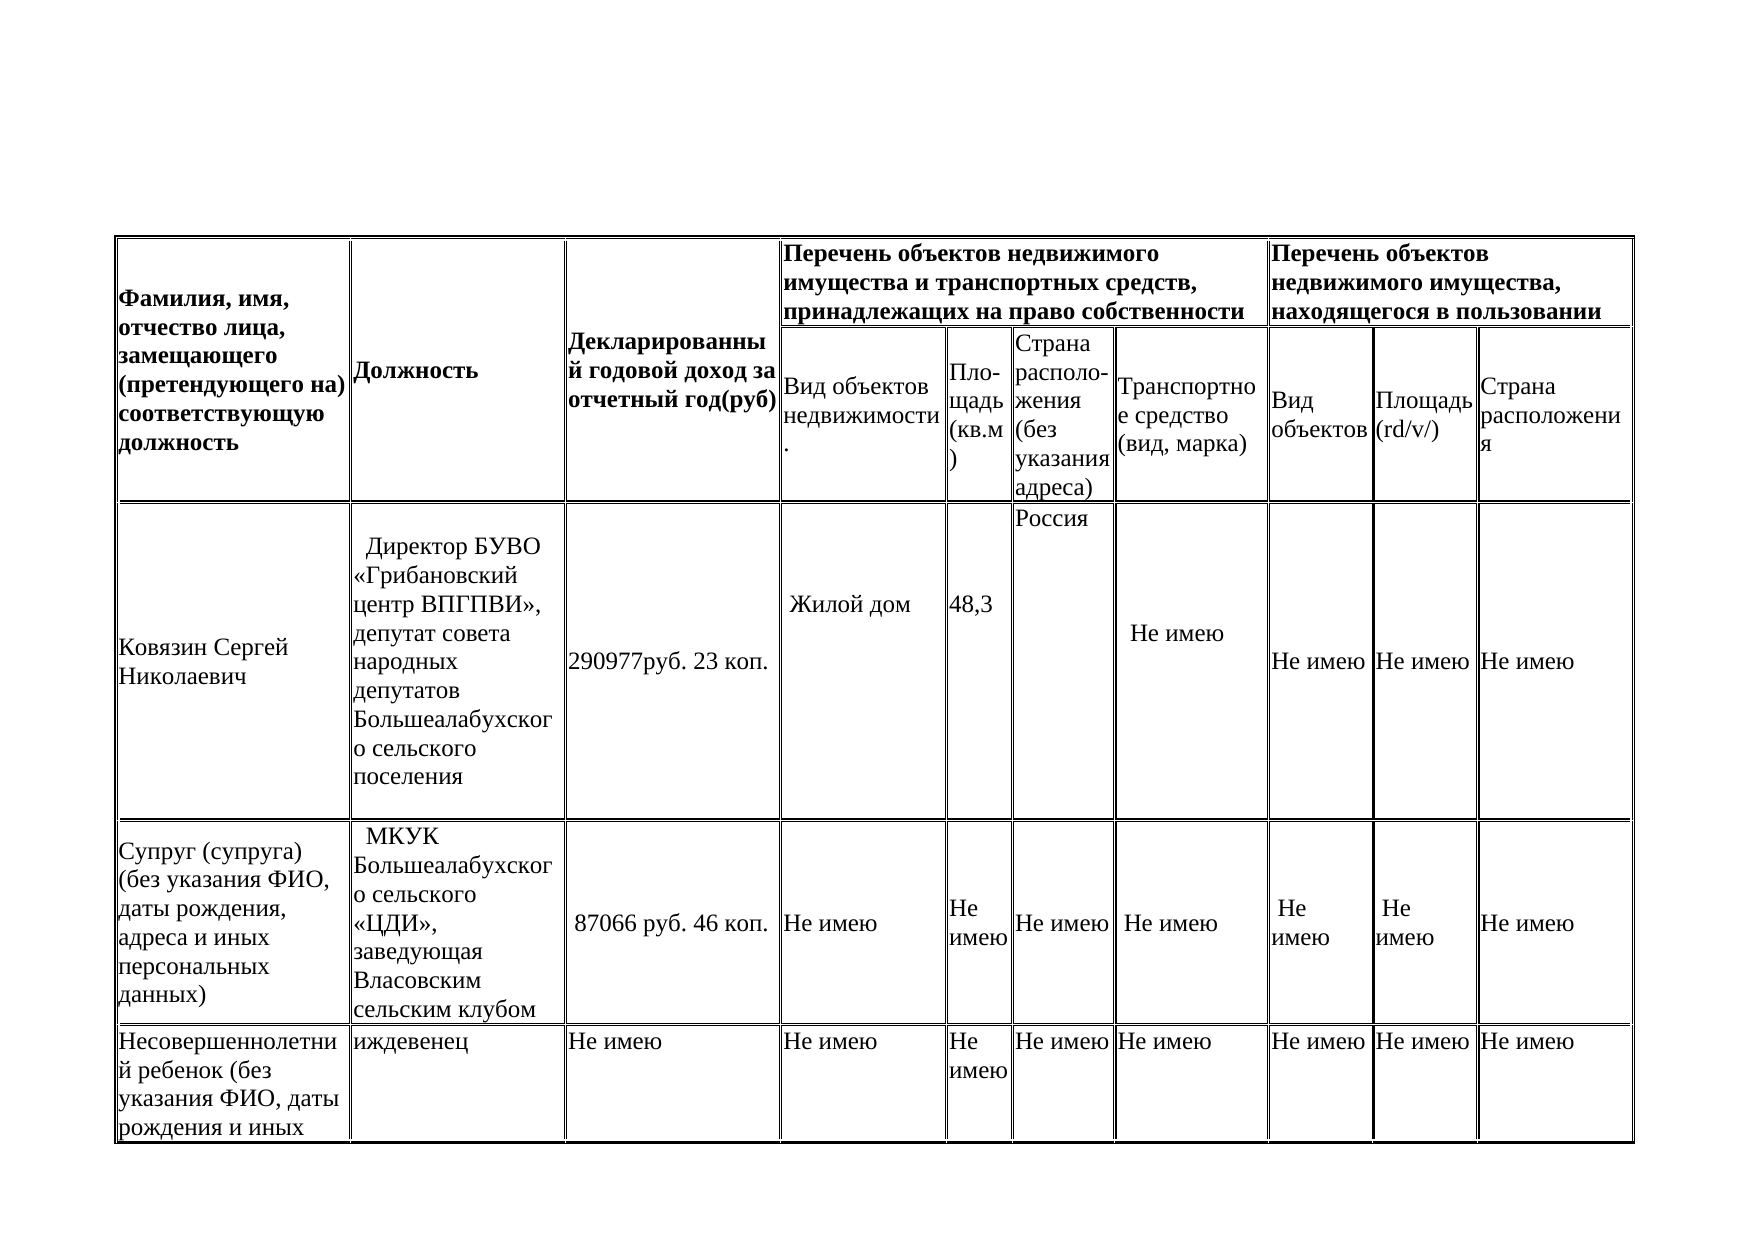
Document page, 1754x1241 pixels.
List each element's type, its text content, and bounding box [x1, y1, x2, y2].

table_cell Не имею [781, 1026, 947, 1141]
table_cell Не имею [1373, 1023, 1478, 1141]
table_cell Не имею [566, 1026, 781, 1141]
table_cell Не имею [1013, 1023, 1115, 1141]
table_cell Директор БУВО «Грибановский центр ВПГПВИ», депутат совета народных депутатов Большеалабухского сельского поселения [352, 504, 564, 818]
table_cell Пло-щадь (кв.м) [948, 328, 1011, 500]
table_cell Не имею [1480, 500, 1632, 818]
table_cell Не имею [1117, 822, 1267, 1023]
table_header Должность [351, 239, 566, 500]
table_cell Ковязин Сергей Николаевич [118, 500, 349, 818]
table_cell Не имею [1117, 504, 1267, 818]
table_cell Не имею [948, 822, 1011, 1023]
table_cell Не имею [1270, 822, 1372, 1023]
table_cell Не имею [1375, 822, 1476, 1023]
table_cell Не имею [1480, 818, 1632, 1023]
table_cell Супруг (супруга) (без указания ФИО, даты рождения, адреса и иных персональных данных) [118, 818, 349, 1023]
table_cell МКУК Большеалабухского сельского «ЦДИ», заведующая Власовским сельским клубом [352, 822, 564, 1023]
table_cell Транспортное средство (вид, марка) [1117, 328, 1267, 500]
table_cell Не имею [1478, 1023, 1633, 1141]
table_cell 48,3 [948, 504, 1011, 818]
table_cell Не имею [947, 1026, 1012, 1141]
table_cell Не имею [782, 822, 945, 1023]
table_cell Площадь (rd/v/) [1375, 328, 1476, 500]
table_cell 87066 руб. 46 коп. [567, 822, 779, 1023]
table_cell иждевенец [351, 1026, 566, 1141]
table_cell Россия [1014, 504, 1113, 818]
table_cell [116, 1023, 351, 1141]
table_cell Не имею [1270, 504, 1372, 818]
table_cell Страна располо-жения (без указания адреса) [1014, 328, 1113, 500]
table_cell Не имею [1269, 1026, 1373, 1141]
table_cell Страна расположения [1480, 325, 1632, 500]
table_header Декларированный годовой доход за отчетный год(руб) [566, 239, 781, 500]
table_cell 290977руб. 23 коп. [567, 504, 779, 818]
table_header Фамилия, имя, отчество лица, замещающего (претендующего на) соответствующую должность [118, 239, 351, 500]
table_header Перечень объектов недвижимого имущества и транспортных средств, принадлежащих на право собственности [781, 239, 1269, 324]
table_cell Вид объектов [1270, 328, 1372, 500]
table_cell Вид объектов недвижимости. [782, 328, 945, 500]
table_header Перечень объектов недвижимого имущества, находящегося в пользовании [1269, 239, 1632, 324]
table_cell Не имею [1115, 1026, 1269, 1141]
table_cell Не имею [1375, 504, 1476, 818]
table_cell Не имею [1014, 822, 1113, 1023]
table_cell Жилой дом [782, 504, 945, 818]
